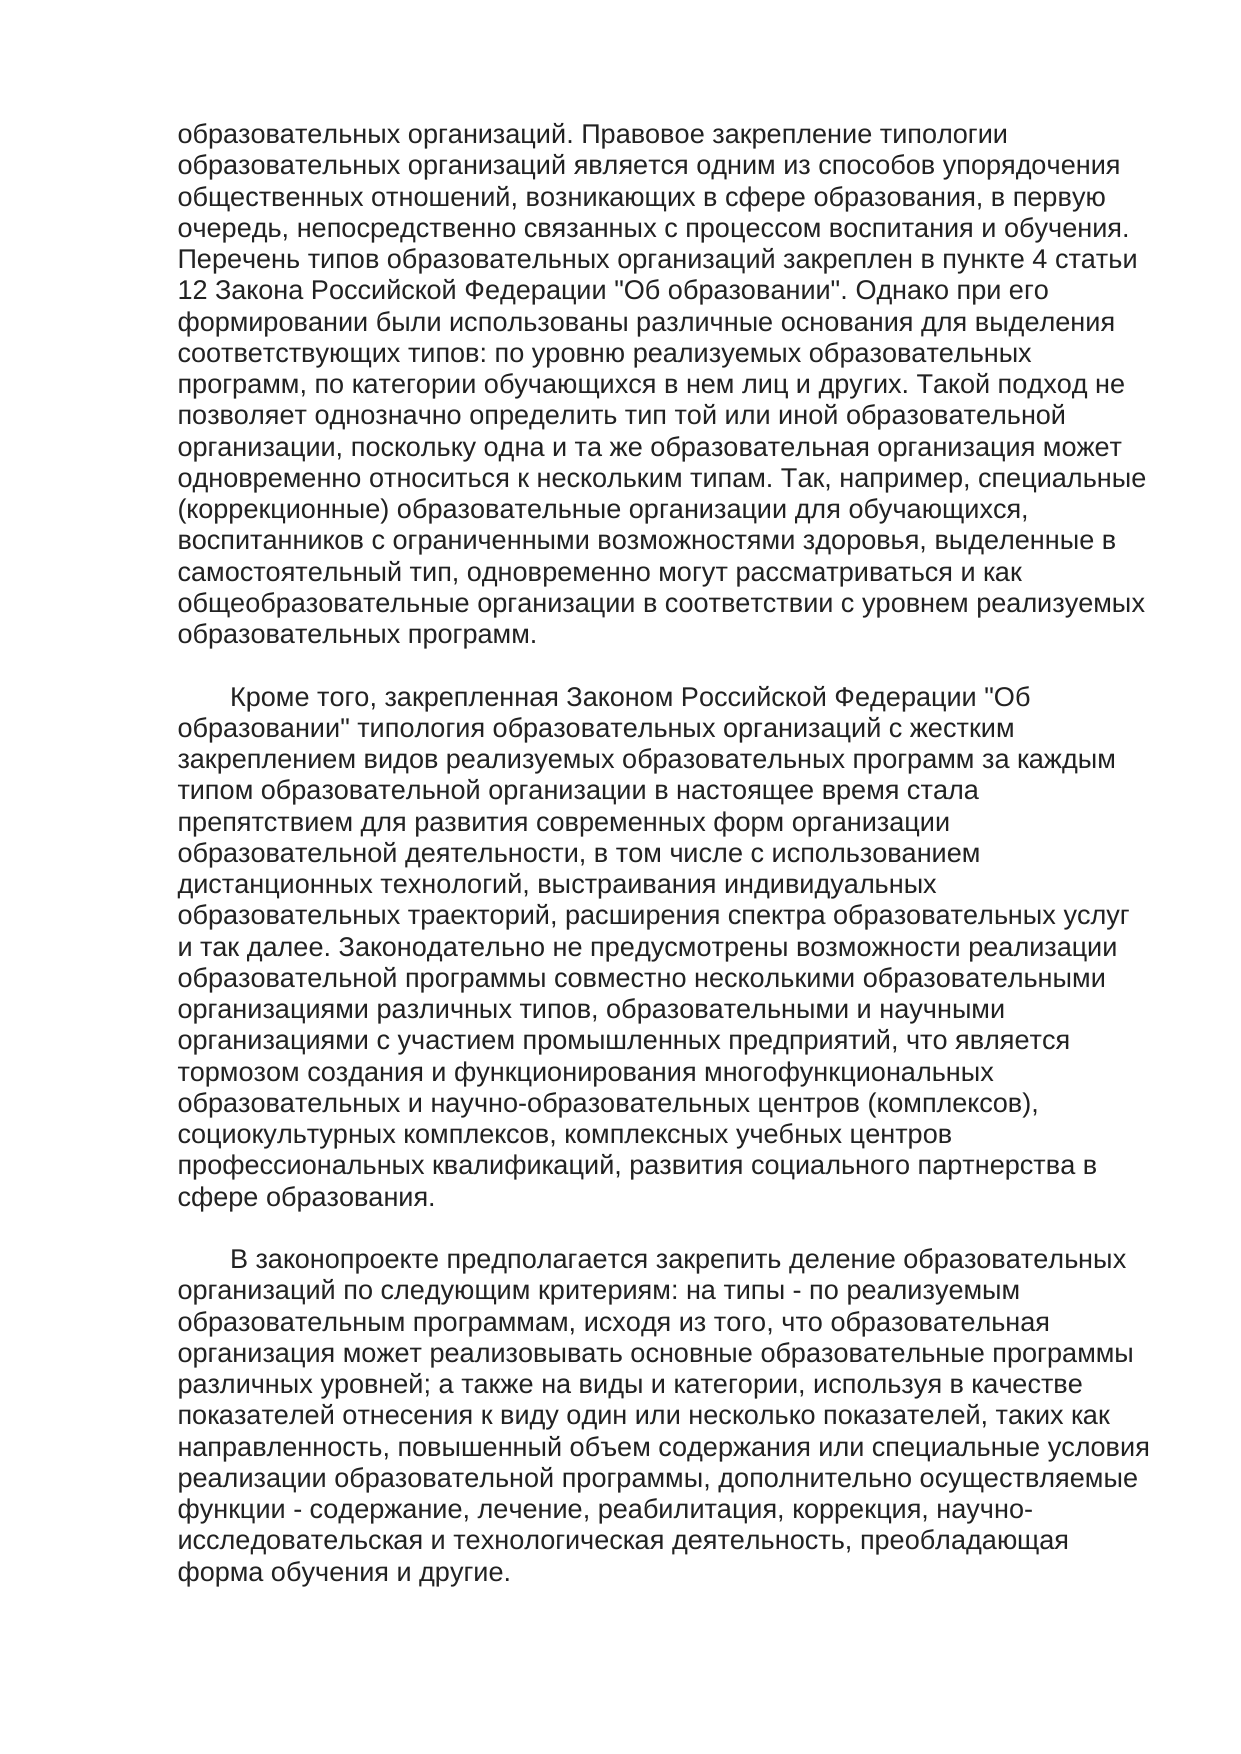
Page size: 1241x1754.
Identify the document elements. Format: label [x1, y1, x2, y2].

text [177, 118, 1152, 1618]
